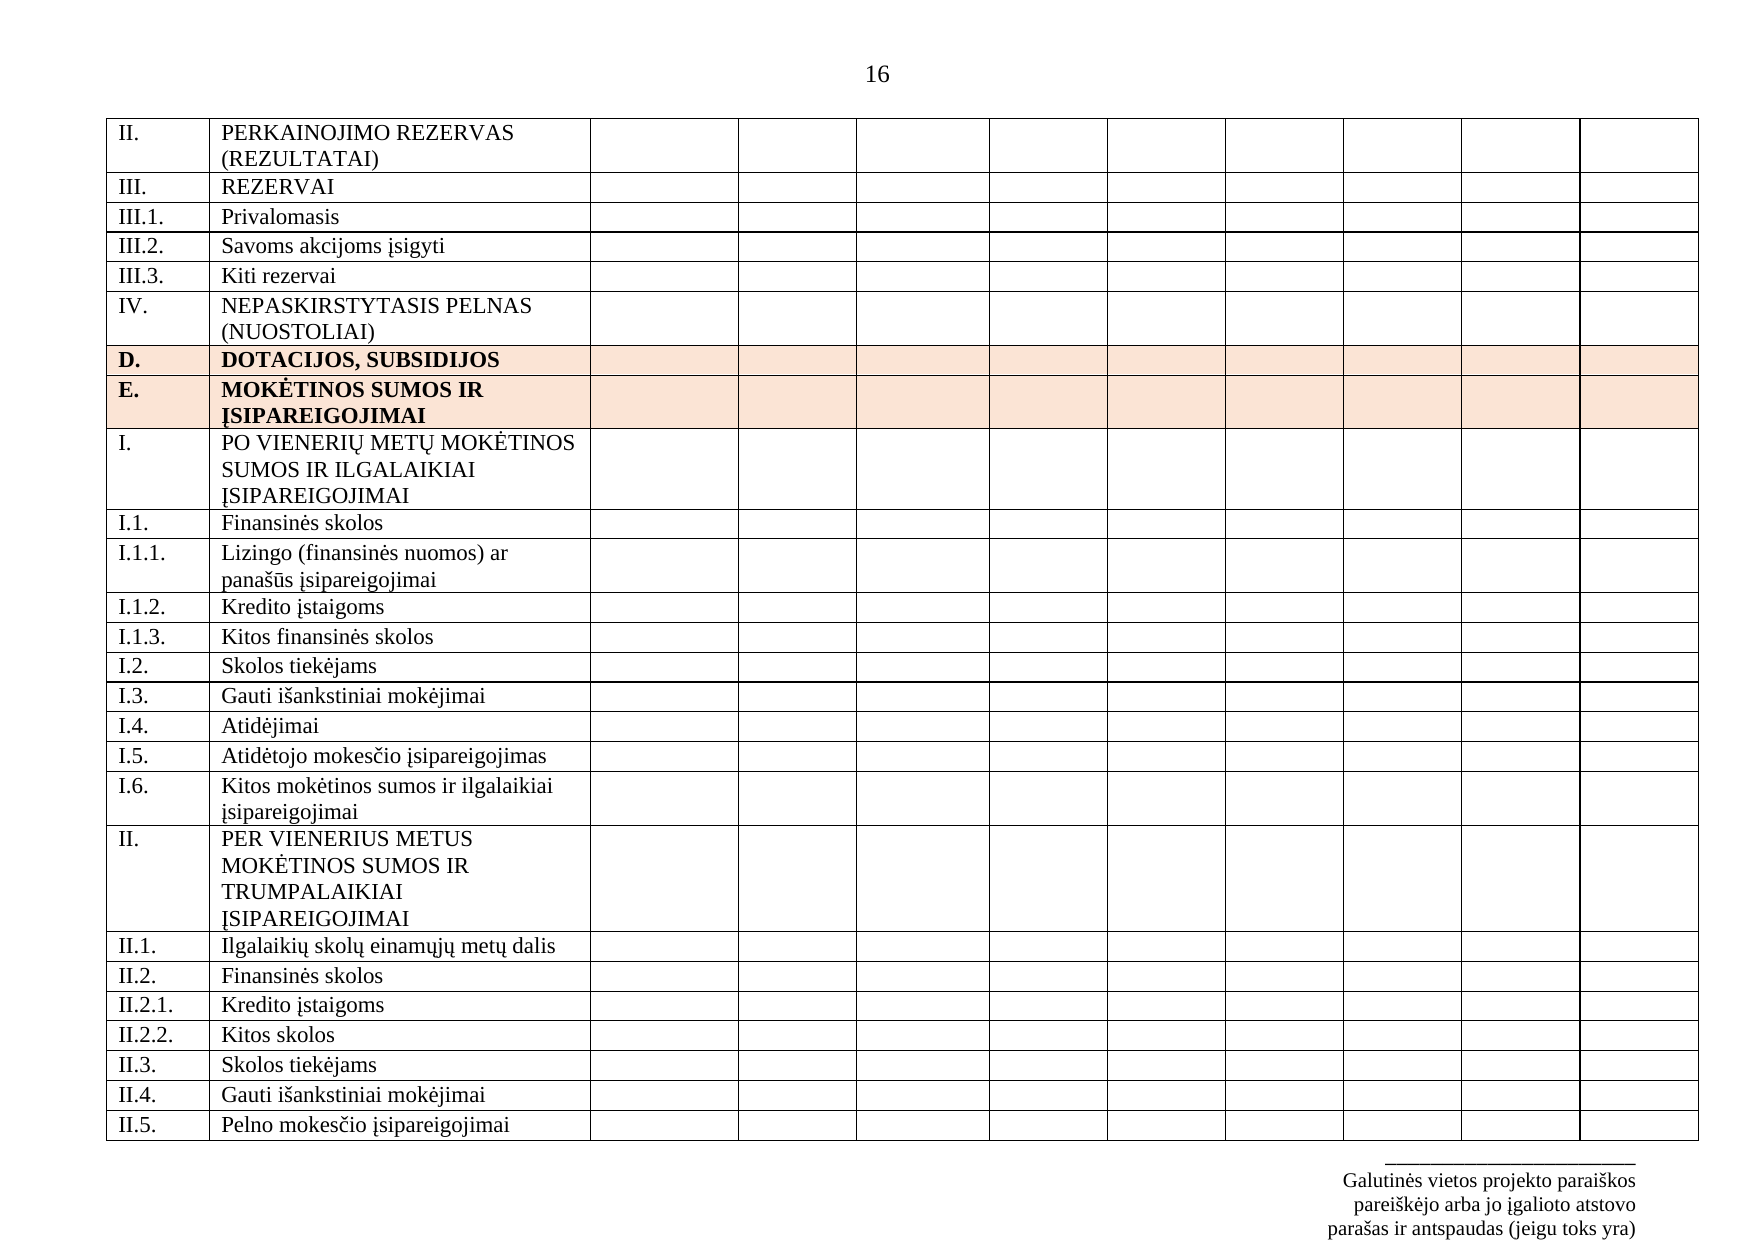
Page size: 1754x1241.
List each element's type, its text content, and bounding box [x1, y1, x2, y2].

table_cell [1344, 376, 1461, 428]
table_cell Atidėjimai [210, 712, 590, 741]
table_cell [739, 653, 856, 681]
table_cell [990, 1021, 1107, 1050]
table_cell [1462, 623, 1579, 652]
table_cell [1108, 539, 1225, 592]
table_cell [1344, 119, 1461, 172]
table_cell Ilgalaikių skolų einamųjų metų dalis [210, 932, 590, 961]
table_cell I.5. [107, 742, 209, 771]
table_cell [857, 1021, 989, 1050]
table_cell [857, 826, 989, 931]
table_cell [1344, 992, 1461, 1020]
table_cell [990, 346, 1107, 374]
table_cell Kredito įstaigoms [210, 593, 590, 622]
table_cell [1462, 292, 1579, 345]
table_cell [990, 1081, 1107, 1110]
table_cell [1226, 712, 1343, 741]
table_cell [591, 262, 738, 291]
table_cell [591, 653, 738, 681]
table_cell NEPASKIRSTYTASIS PELNAS (NUOSTOLIAI) [210, 292, 590, 345]
table_cell [1226, 346, 1343, 374]
table_cell II.2. [107, 962, 209, 991]
table_cell [1462, 962, 1579, 991]
table_cell Finansinės skolos [210, 510, 590, 538]
table_cell [1226, 203, 1343, 231]
table_cell [1344, 683, 1461, 711]
table_cell Gauti išankstiniai mokėjimai [210, 1081, 590, 1110]
table_cell [990, 593, 1107, 622]
table_cell [591, 233, 738, 261]
table_cell [591, 292, 738, 345]
table_cell [990, 292, 1107, 345]
table_cell [857, 539, 989, 592]
table_cell [1581, 262, 1698, 291]
table_cell [1581, 772, 1698, 824]
table_cell [1226, 510, 1343, 538]
table_cell [1344, 1081, 1461, 1110]
table_cell [1226, 1021, 1343, 1050]
table_cell [990, 262, 1107, 291]
table_cell II.5. [107, 1111, 209, 1139]
table_cell [1108, 1051, 1225, 1080]
table_cell [1226, 742, 1343, 771]
table_cell Skolos tiekėjams [210, 653, 590, 681]
table_cell [591, 683, 738, 711]
table_cell [1344, 1021, 1461, 1050]
table_cell [857, 233, 989, 261]
table_cell Savoms akcijoms įsigyti [210, 233, 590, 261]
table_cell [1108, 772, 1225, 824]
table_cell [1226, 623, 1343, 652]
table_cell [1462, 262, 1579, 291]
table_cell [1462, 376, 1579, 428]
table_cell D. [107, 346, 209, 374]
table_cell [1344, 1051, 1461, 1080]
table_cell [1226, 932, 1343, 961]
table_cell [1108, 429, 1225, 508]
table_cell II.2.2. [107, 1021, 209, 1050]
table_cell [857, 173, 989, 202]
table_cell [1581, 593, 1698, 622]
table_cell [1462, 683, 1579, 711]
table_cell [591, 1021, 738, 1050]
table_cell [739, 1021, 856, 1050]
table_cell [739, 376, 856, 428]
table_cell [1581, 233, 1698, 261]
table_cell II.3. [107, 1051, 209, 1080]
table_cell [739, 262, 856, 291]
table_cell [739, 429, 856, 508]
table_cell [990, 429, 1107, 508]
table_cell PER VIENERIUS METUS MOKĖTINOS SUMOS IR TRUMPALAIKIAI ĮSIPAREIGOJIMAI [210, 826, 590, 931]
table_cell [990, 1051, 1107, 1080]
table_cell Pelno mokesčio įsipareigojimai [210, 1111, 590, 1139]
table_cell [1226, 653, 1343, 681]
table_cell [1108, 1081, 1225, 1110]
table_cell [1226, 262, 1343, 291]
table_cell [1581, 653, 1698, 681]
table_cell [1344, 772, 1461, 824]
table_cell DOTACIJOS, SUBSIDIJOS [210, 346, 590, 374]
table_cell [1108, 683, 1225, 711]
table_cell [990, 1111, 1107, 1139]
table_cell [990, 539, 1107, 592]
table_cell [591, 539, 738, 592]
table_cell [1344, 742, 1461, 771]
table_cell [591, 376, 738, 428]
table_cell [1108, 262, 1225, 291]
table_cell [739, 119, 856, 172]
table_cell [1462, 742, 1579, 771]
table_cell [1581, 683, 1698, 711]
table_cell MOKĖTINOS SUMOS IR ĮSIPAREIGOJIMAI [210, 376, 590, 428]
table_cell [1226, 119, 1343, 172]
table_cell [990, 119, 1107, 172]
table_cell [1226, 992, 1343, 1020]
table_cell [1344, 593, 1461, 622]
table_cell [857, 203, 989, 231]
table_cell Gauti išankstiniai mokėjimai [210, 683, 590, 711]
table_cell [739, 623, 856, 652]
table_cell [1462, 712, 1579, 741]
table_cell [1108, 292, 1225, 345]
table_cell [739, 932, 856, 961]
table_cell [739, 173, 856, 202]
table_cell [857, 683, 989, 711]
table_cell I.1. [107, 510, 209, 538]
table_cell [591, 429, 738, 508]
table_cell [739, 1081, 856, 1110]
table_cell [1108, 653, 1225, 681]
table_cell [1462, 826, 1579, 931]
table_cell [857, 510, 989, 538]
table_cell [739, 203, 856, 231]
table_cell [591, 346, 738, 374]
table_cell [1108, 826, 1225, 931]
table_cell [1581, 539, 1698, 592]
table_cell [591, 510, 738, 538]
table_cell [1108, 593, 1225, 622]
table_cell [1581, 119, 1698, 172]
table_cell [1581, 346, 1698, 374]
table_cell III.3. [107, 262, 209, 291]
table_cell [591, 742, 738, 771]
table_cell Lizingo (finansinės nuomos) ar panašūs įsipareigojimai [210, 539, 590, 592]
table_cell [990, 623, 1107, 652]
table_cell [591, 962, 738, 991]
table_cell I.1.3. [107, 623, 209, 652]
table_cell [857, 653, 989, 681]
table_cell [1581, 510, 1698, 538]
table_cell [739, 539, 856, 592]
table_cell I.3. [107, 683, 209, 711]
table_cell Kredito įstaigoms [210, 992, 590, 1020]
table_cell [591, 826, 738, 931]
table_cell [1344, 346, 1461, 374]
table_cell Privalomasis [210, 203, 590, 231]
table_cell [857, 292, 989, 345]
table_cell [1462, 539, 1579, 592]
table_cell [857, 623, 989, 652]
table_cell [1344, 203, 1461, 231]
table_cell [1581, 1021, 1698, 1050]
table_cell [1344, 510, 1461, 538]
table_cell [1108, 742, 1225, 771]
table_cell [591, 173, 738, 202]
table_cell [739, 1111, 856, 1139]
table_cell I.1.2. [107, 593, 209, 622]
table_cell [857, 119, 989, 172]
table_cell [1108, 203, 1225, 231]
table_cell [1344, 173, 1461, 202]
table_cell [1462, 593, 1579, 622]
table_cell [591, 119, 738, 172]
table_cell [1344, 292, 1461, 345]
table_cell [1108, 510, 1225, 538]
table_cell [990, 203, 1107, 231]
table_cell [1344, 826, 1461, 931]
table_cell [1108, 623, 1225, 652]
table_cell [1226, 292, 1343, 345]
table_cell [1581, 203, 1698, 231]
table_cell II. [107, 119, 209, 172]
table_cell II. [107, 826, 209, 931]
table_cell [857, 992, 989, 1020]
table_cell [1462, 932, 1579, 961]
table_cell [1226, 539, 1343, 592]
table_cell [1462, 1051, 1579, 1080]
table_cell [1581, 962, 1698, 991]
table_cell [591, 1051, 738, 1080]
table_cell [990, 742, 1107, 771]
table_cell [857, 376, 989, 428]
table_cell [591, 772, 738, 824]
table_cell [591, 712, 738, 741]
table_cell II.1. [107, 932, 209, 961]
table_cell I. [107, 429, 209, 508]
table_cell [739, 510, 856, 538]
table_cell [1462, 1111, 1579, 1139]
table_cell [1108, 992, 1225, 1020]
table_cell III. [107, 173, 209, 202]
table_cell [591, 932, 738, 961]
table_cell [990, 233, 1107, 261]
table_cell [990, 772, 1107, 824]
table_cell [1108, 962, 1225, 991]
table_cell [1226, 1051, 1343, 1080]
table_cell [1581, 712, 1698, 741]
table_cell [1462, 119, 1579, 172]
table_cell [1462, 992, 1579, 1020]
table_cell II.4. [107, 1081, 209, 1110]
table_cell [1344, 962, 1461, 991]
table_cell [857, 262, 989, 291]
table_cell [1108, 1111, 1225, 1139]
table_cell [1226, 376, 1343, 428]
table_cell E. [107, 376, 209, 428]
table_cell [739, 233, 856, 261]
table_cell [739, 346, 856, 374]
table_cell [1226, 429, 1343, 508]
table_cell [1462, 203, 1579, 231]
table_cell [1462, 429, 1579, 508]
table_cell [1462, 653, 1579, 681]
table_cell [1462, 1081, 1579, 1110]
table_cell PERKAINOJIMO REZERVAS (REZULTATAI) [210, 119, 590, 172]
table_cell [990, 962, 1107, 991]
table_cell [1344, 653, 1461, 681]
table_cell [1581, 173, 1698, 202]
table_cell [739, 826, 856, 931]
table_cell [1581, 826, 1698, 931]
table_cell [739, 292, 856, 345]
table_cell [1108, 1021, 1225, 1050]
table_cell [1344, 429, 1461, 508]
table_cell [1462, 1021, 1579, 1050]
table_cell [591, 203, 738, 231]
table_cell [857, 1051, 989, 1080]
table_cell [990, 992, 1107, 1020]
table_cell III.1. [107, 203, 209, 231]
table_cell [1226, 962, 1343, 991]
table_cell [857, 772, 989, 824]
table_cell [857, 429, 989, 508]
table_cell [857, 346, 989, 374]
table_cell Finansinės skolos [210, 962, 590, 991]
table_cell PO VIENERIŲ METŲ MOKĖTINOS SUMOS IR ILGALAIKIAI ĮSIPAREIGOJIMAI [210, 429, 590, 508]
table_cell [1108, 376, 1225, 428]
table_cell [1581, 429, 1698, 508]
table_cell [857, 1111, 989, 1139]
table_cell [1226, 1081, 1343, 1110]
table_cell Kitos mokėtinos sumos ir ilgalaikiai įsipareigojimai [210, 772, 590, 824]
table_cell [1226, 593, 1343, 622]
table_cell [1581, 1081, 1698, 1110]
table_cell [990, 826, 1107, 931]
table_cell REZERVAI [210, 173, 590, 202]
table_cell [1581, 1111, 1698, 1139]
table_cell [1108, 712, 1225, 741]
table_cell [1344, 1111, 1461, 1139]
table_cell I.4. [107, 712, 209, 741]
table_cell Atidėtojo mokesčio įsipareigojimas [210, 742, 590, 771]
table_cell [739, 772, 856, 824]
table_cell Kitos finansinės skolos [210, 623, 590, 652]
table_cell [591, 992, 738, 1020]
table_cell [1226, 1111, 1343, 1139]
table_cell [990, 510, 1107, 538]
table_cell Kitos skolos [210, 1021, 590, 1050]
table_cell [857, 593, 989, 622]
table_cell [739, 593, 856, 622]
table_cell I.6. [107, 772, 209, 824]
table_cell [591, 623, 738, 652]
table_cell [1462, 772, 1579, 824]
table_cell [591, 1111, 738, 1139]
table_cell [1344, 712, 1461, 741]
table_cell [1462, 510, 1579, 538]
table_cell [1581, 992, 1698, 1020]
table_cell [1462, 233, 1579, 261]
table_cell [1581, 742, 1698, 771]
table_cell [1581, 376, 1698, 428]
table_cell [739, 962, 856, 991]
table_cell [1581, 932, 1698, 961]
table_cell Skolos tiekėjams [210, 1051, 590, 1080]
table_cell [1581, 292, 1698, 345]
table_cell [857, 1081, 989, 1110]
table_cell [1344, 262, 1461, 291]
table_cell [857, 962, 989, 991]
table_cell [739, 742, 856, 771]
table_cell [990, 712, 1107, 741]
table_cell [1462, 346, 1579, 374]
table_cell [990, 932, 1107, 961]
table_cell [990, 173, 1107, 202]
table_cell II.2.1. [107, 992, 209, 1020]
table_cell [857, 742, 989, 771]
table_cell [1226, 826, 1343, 931]
table_cell [857, 932, 989, 961]
table_cell [739, 992, 856, 1020]
table_cell [1344, 233, 1461, 261]
table_cell [739, 712, 856, 741]
table_cell [1581, 1051, 1698, 1080]
table_cell [1581, 623, 1698, 652]
table_cell [1108, 233, 1225, 261]
table_cell [1226, 772, 1343, 824]
table_cell [1108, 119, 1225, 172]
table_cell I.1.1. [107, 539, 209, 592]
table_cell [739, 683, 856, 711]
table_cell [1108, 173, 1225, 202]
table_cell [1462, 173, 1579, 202]
table_cell [990, 653, 1107, 681]
table_cell [1344, 623, 1461, 652]
table_cell [1108, 932, 1225, 961]
table_cell III.2. [107, 233, 209, 261]
table_cell [990, 376, 1107, 428]
table_cell [739, 1051, 856, 1080]
table_cell Kiti rezervai [210, 262, 590, 291]
table_cell [1344, 539, 1461, 592]
table_cell [1226, 683, 1343, 711]
table_cell [591, 1081, 738, 1110]
table_cell I.2. [107, 653, 209, 681]
table_cell [1344, 932, 1461, 961]
table_cell [990, 683, 1107, 711]
table_cell [591, 593, 738, 622]
table_cell [1108, 346, 1225, 374]
table_cell [857, 712, 989, 741]
table_cell [1226, 233, 1343, 261]
table_cell [1226, 173, 1343, 202]
table_cell IV. [107, 292, 209, 345]
